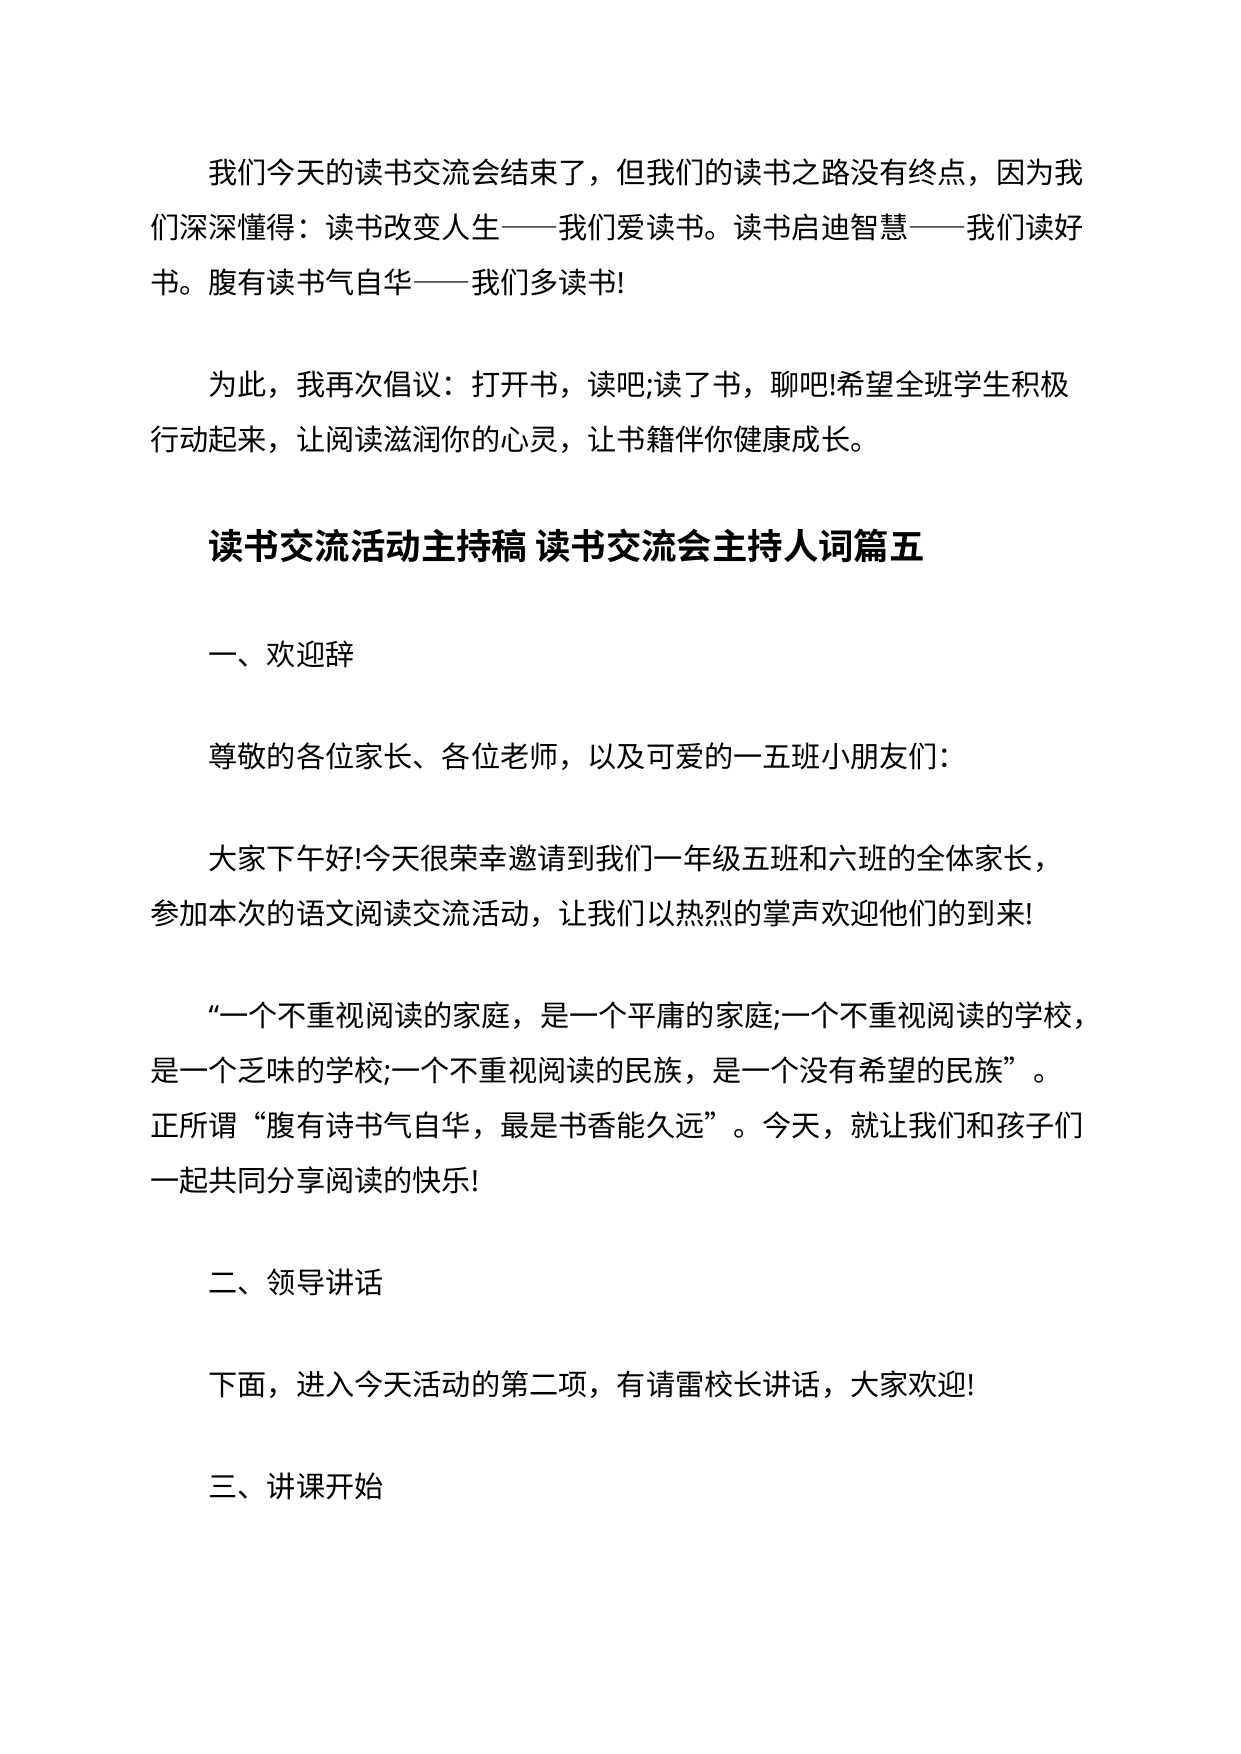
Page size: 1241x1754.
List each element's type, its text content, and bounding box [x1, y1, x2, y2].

text 尊敬的各位家长、各位老师，以及可爱的一五班小朋友们： [150, 734, 1090, 776]
text 一、欢迎辞 [150, 632, 1090, 674]
text 我们今天的读书交流会结束了，但我们的读书之路没有终点，因为我们深深懂得：读书改变人生——我们爱读书。读书启迪智慧——我们读好书。腹有读书气自华——我们多读书! [150, 150, 1090, 302]
text “一个不重视阅读的家庭，是一个平庸的家庭;一个不重视阅读的学校，是一个乏味的学校;一个不重视阅读的民族，是一个没有希望的民族”。正所谓“腹有诗书气自华，最是书香能久远”。今天，就让我们和孩子们一起共同分享阅读的快乐! [150, 992, 1090, 1200]
text 二、领导讲话 [150, 1259, 1090, 1302]
text 大家下午好!今天很荣幸邀请到我们一年级五班和六班的全体家长，参加本次的语文阅读交流活动，让我们以热烈的掌声欢迎他们的到来! [150, 836, 1090, 933]
text 为此，我再次倡议：打开书，读吧;读了书，聊吧!希望全班学生积极行动起来，让阅读滋润你的心灵，让书籍伴你健康成长。 [150, 362, 1090, 459]
text 读书交流活动主持稿 读书交流会主持人词篇五 [150, 518, 1090, 570]
text 三、讲课开始 [150, 1463, 1090, 1505]
text 下面，进入今天活动的第二项，有请雷校长讲话，大家欢迎! [150, 1361, 1090, 1403]
